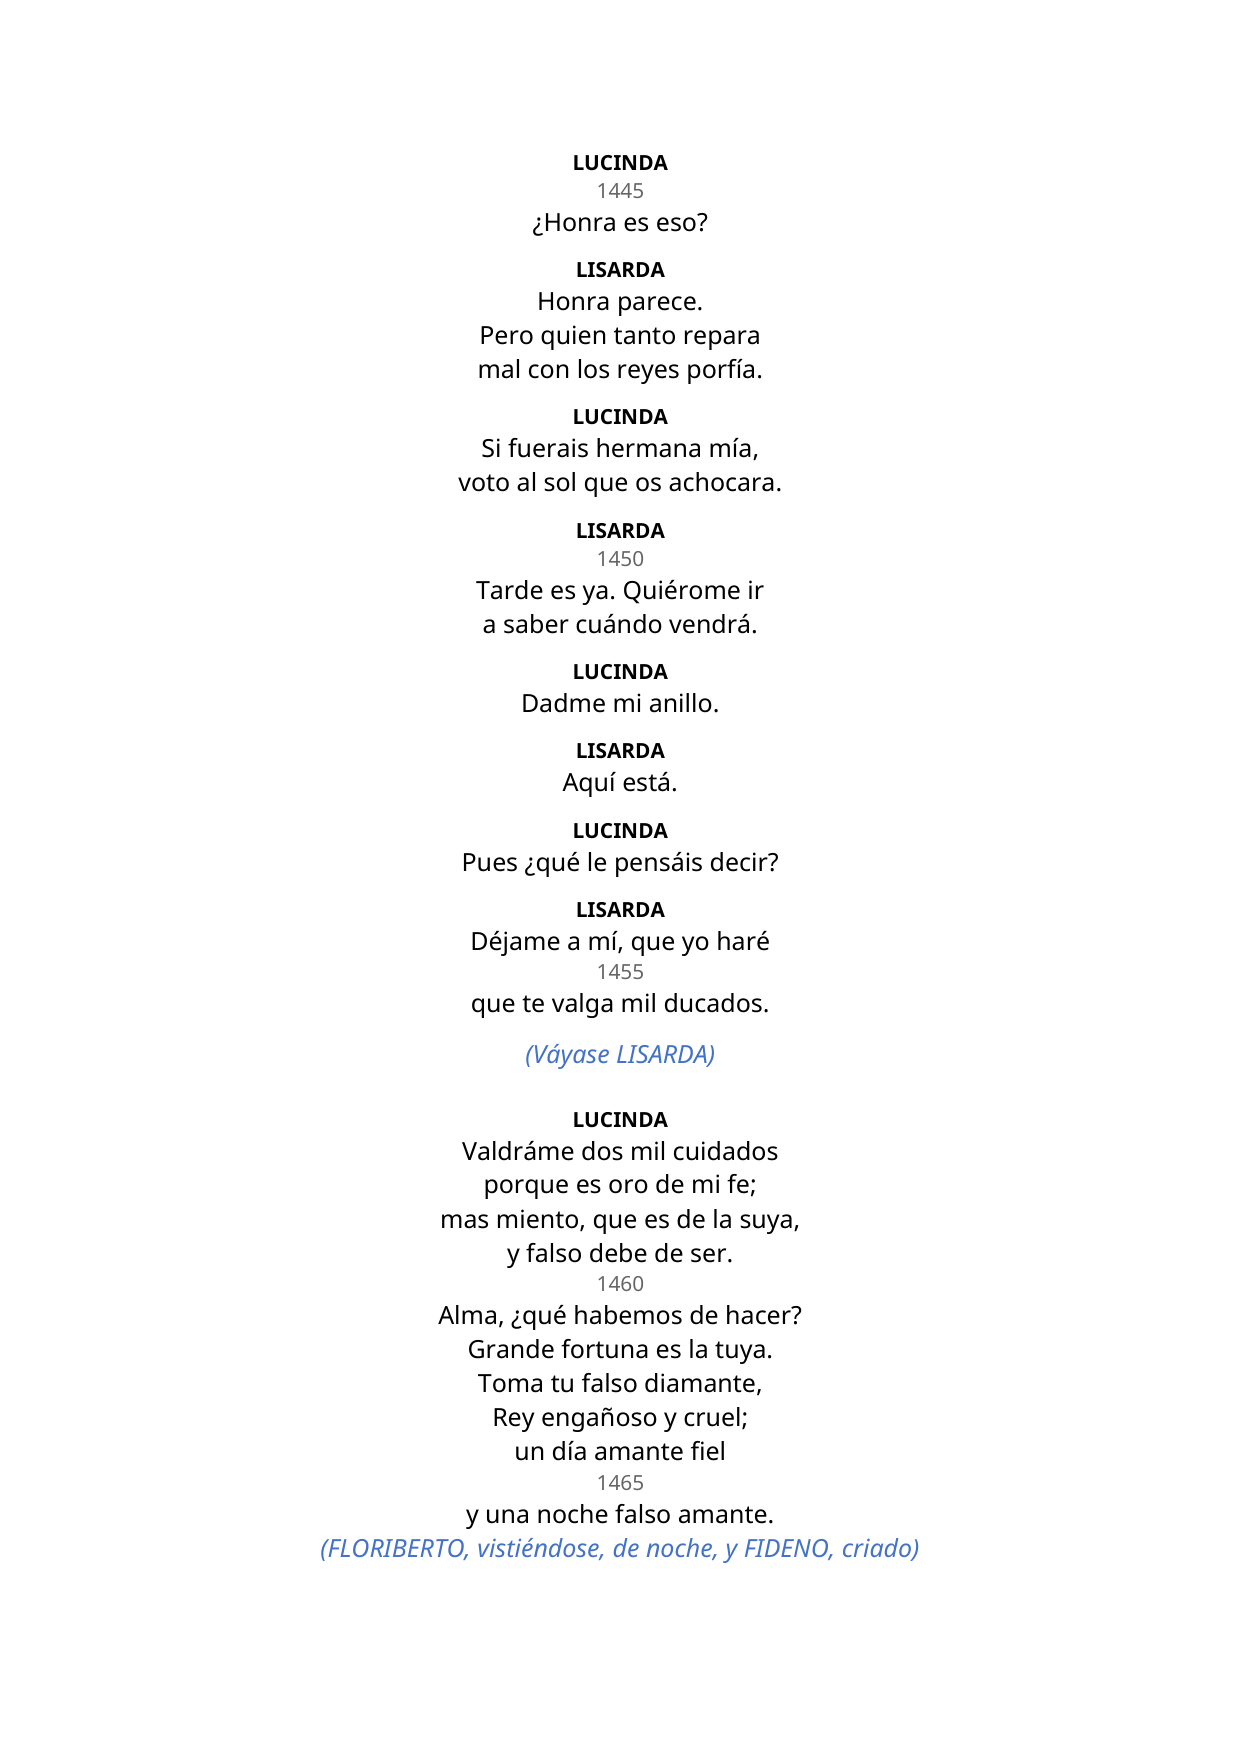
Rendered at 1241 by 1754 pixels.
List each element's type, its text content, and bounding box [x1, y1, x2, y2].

text 1450 [177, 544, 1063, 573]
text (Váyase LISARDA) [177, 1037, 1063, 1071]
text LUCINDA [177, 148, 1063, 176]
text LISARDA [177, 895, 1063, 923]
text que te valga mil ducados. [177, 986, 1063, 1020]
text mal con los reyes porfía. [177, 352, 1063, 386]
text LISARDA [177, 255, 1063, 284]
text LUCINDA [177, 657, 1063, 686]
text Aquí está. [177, 765, 1063, 799]
text Dadme mi anillo. [177, 686, 1063, 720]
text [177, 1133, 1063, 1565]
text 1445 [177, 176, 1063, 204]
text Honra parece. [177, 284, 1063, 318]
text Déjame a mí, que yo haré [177, 923, 1063, 957]
text LUCINDA [177, 1105, 1063, 1133]
text voto al sol que os achocara. [177, 465, 1063, 499]
text Si fuerais hermana mía, [177, 431, 1063, 465]
text LUCINDA [177, 816, 1063, 844]
text ¿Honra es eso? [177, 204, 1063, 238]
text LISARDA [177, 516, 1063, 544]
text Pues ¿qué le pensáis decir? [177, 844, 1063, 878]
text LUCINDA [177, 402, 1063, 431]
text Tarde es ya. Quiérome ir [177, 573, 1063, 607]
text LISARDA [177, 737, 1063, 765]
text 1455 [177, 957, 1063, 986]
text Pero quien tanto repara [177, 318, 1063, 352]
text a saber cuándo vendrá. [177, 607, 1063, 641]
